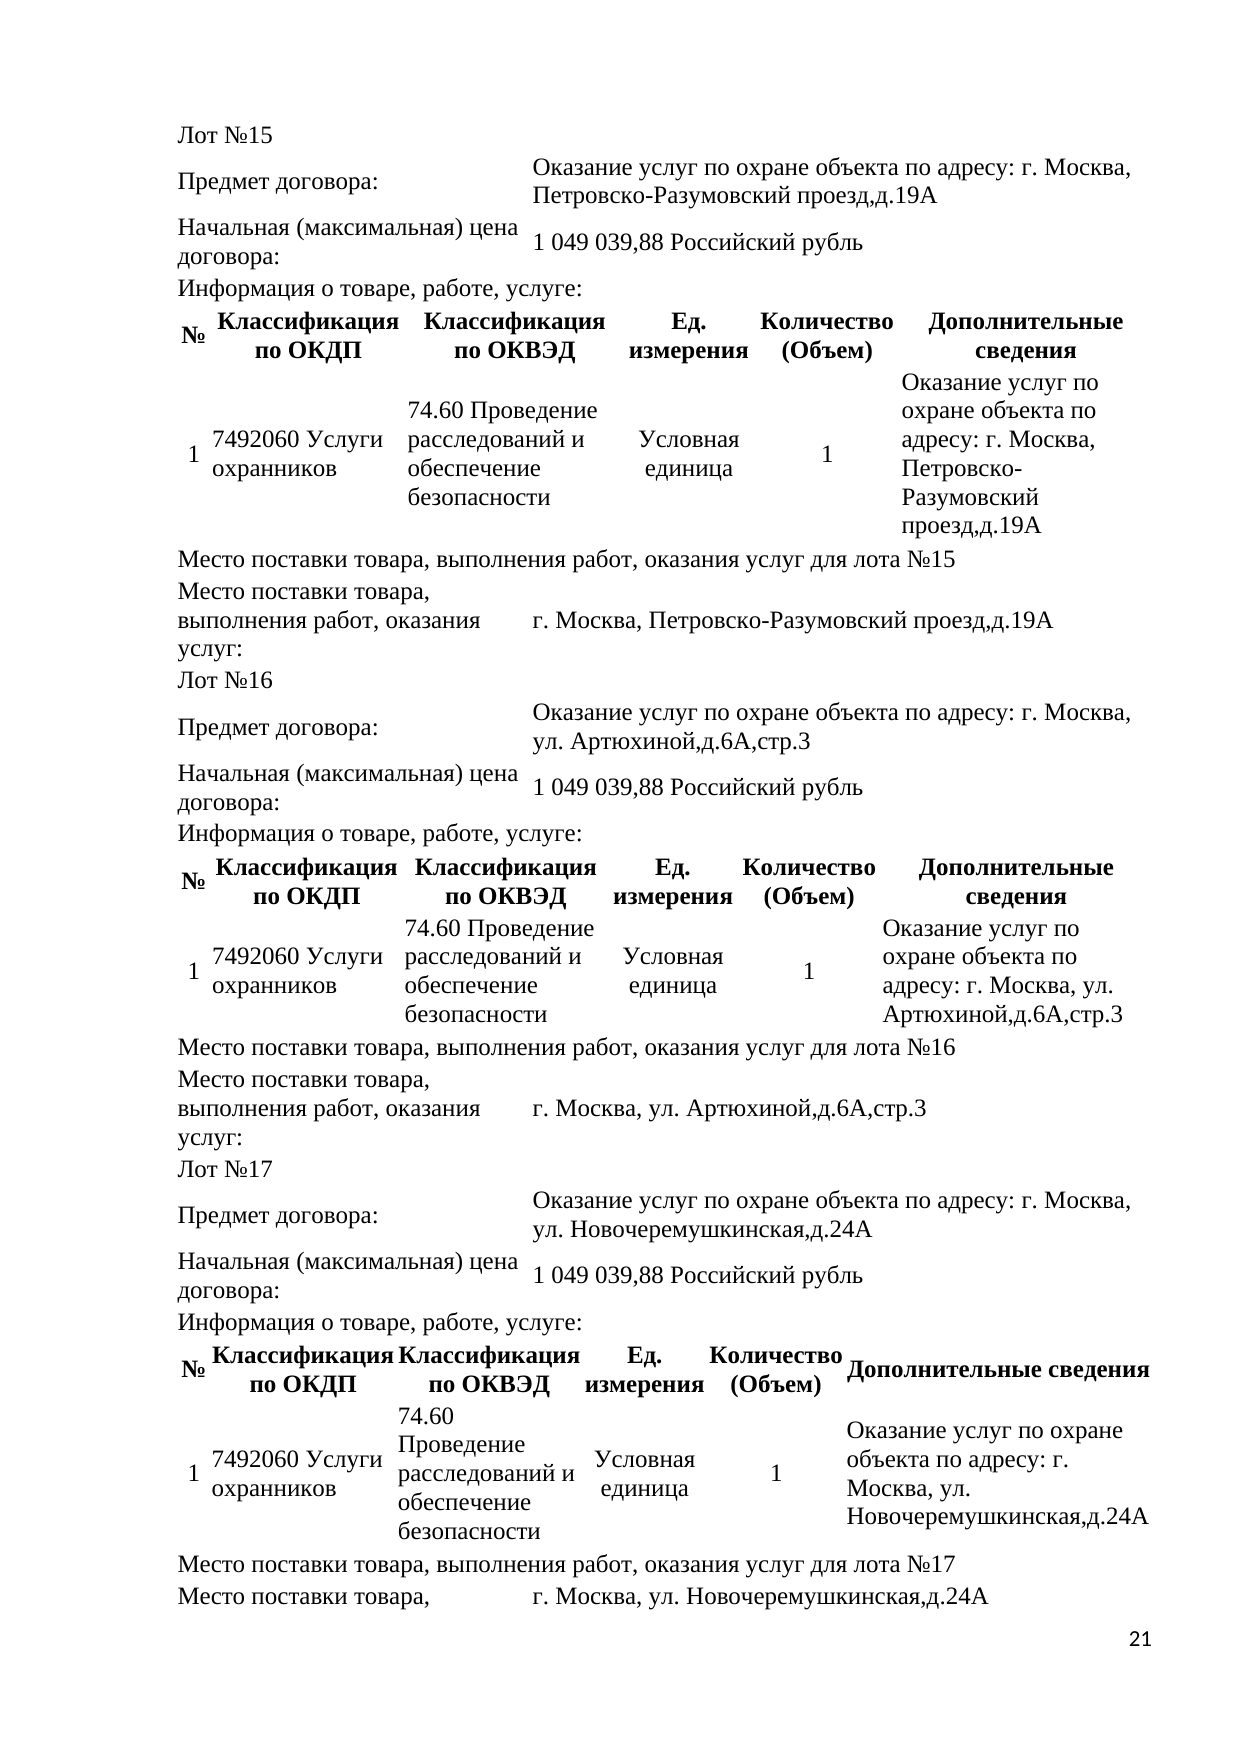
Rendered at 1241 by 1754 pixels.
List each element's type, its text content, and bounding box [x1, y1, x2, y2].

table_cell 1 049 039,88 Российский рубль [531, 211, 1159, 271]
table_cell г. Москва, ул. Артюхиной,д.6А,стр.3 [531, 1063, 1159, 1152]
table_cell Предмет договора: [176, 1184, 531, 1244]
table_cell Предмет договора: [176, 696, 531, 756]
table_cell Место поставки товара, выполнения работ, оказания услуг: [176, 1063, 531, 1152]
table_cell Лот №16 [176, 664, 1159, 696]
table_cell Место поставки товара, выполнения работ, оказания услуг для лота №15 [176, 543, 1159, 574]
table_cell Оказание услуг по охране объекта по адресу: г. Москва, Петровско-Разумовский проезд,д.19А [531, 150, 1159, 211]
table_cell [531, 1580, 1159, 1612]
table_cell Начальная (максимальная) цена договора: [176, 756, 531, 817]
table_cell Лот №17 [176, 1152, 1159, 1184]
table_cell [176, 849, 1159, 1031]
table_cell [176, 1337, 1159, 1548]
table_cell Место поставки товара, выполнения работ, оказания услуг для лота №16 [176, 1031, 1159, 1063]
table_cell Место поставки товара, выполнения работ, оказания услуг: [176, 575, 531, 664]
table_cell Информация о товаре, работе, услуге: [176, 817, 1159, 849]
table_cell Начальная (максимальная) цена договора: [176, 211, 531, 271]
table_cell Предмет договора: [176, 150, 531, 211]
table_cell Информация о товаре, работе, услуге: [176, 1305, 1159, 1337]
table_cell [176, 303, 1159, 543]
table_cell 1 049 039,88 Российский рубль [531, 1245, 1159, 1305]
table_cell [176, 1580, 531, 1612]
table_cell Лот №15 [176, 118, 1159, 150]
table_cell г. Москва, Петровско-Разумовский проезд,д.19А [531, 575, 1159, 664]
table_cell Оказание услуг по охране объекта по адресу: г. Москва, ул. Артюхиной,д.6А,стр.3 [531, 696, 1159, 756]
table_cell Начальная (максимальная) цена договора: [176, 1245, 531, 1305]
table_cell Место поставки товара, выполнения работ, оказания услуг для лота №17 [176, 1548, 1159, 1580]
table_cell 1 049 039,88 Российский рубль [531, 756, 1159, 817]
table_cell Информация о товаре, работе, услуге: [176, 271, 1159, 303]
table_cell Оказание услуг по охране объекта по адресу: г. Москва, ул. Новочеремушкинская,д.24А [531, 1184, 1159, 1244]
